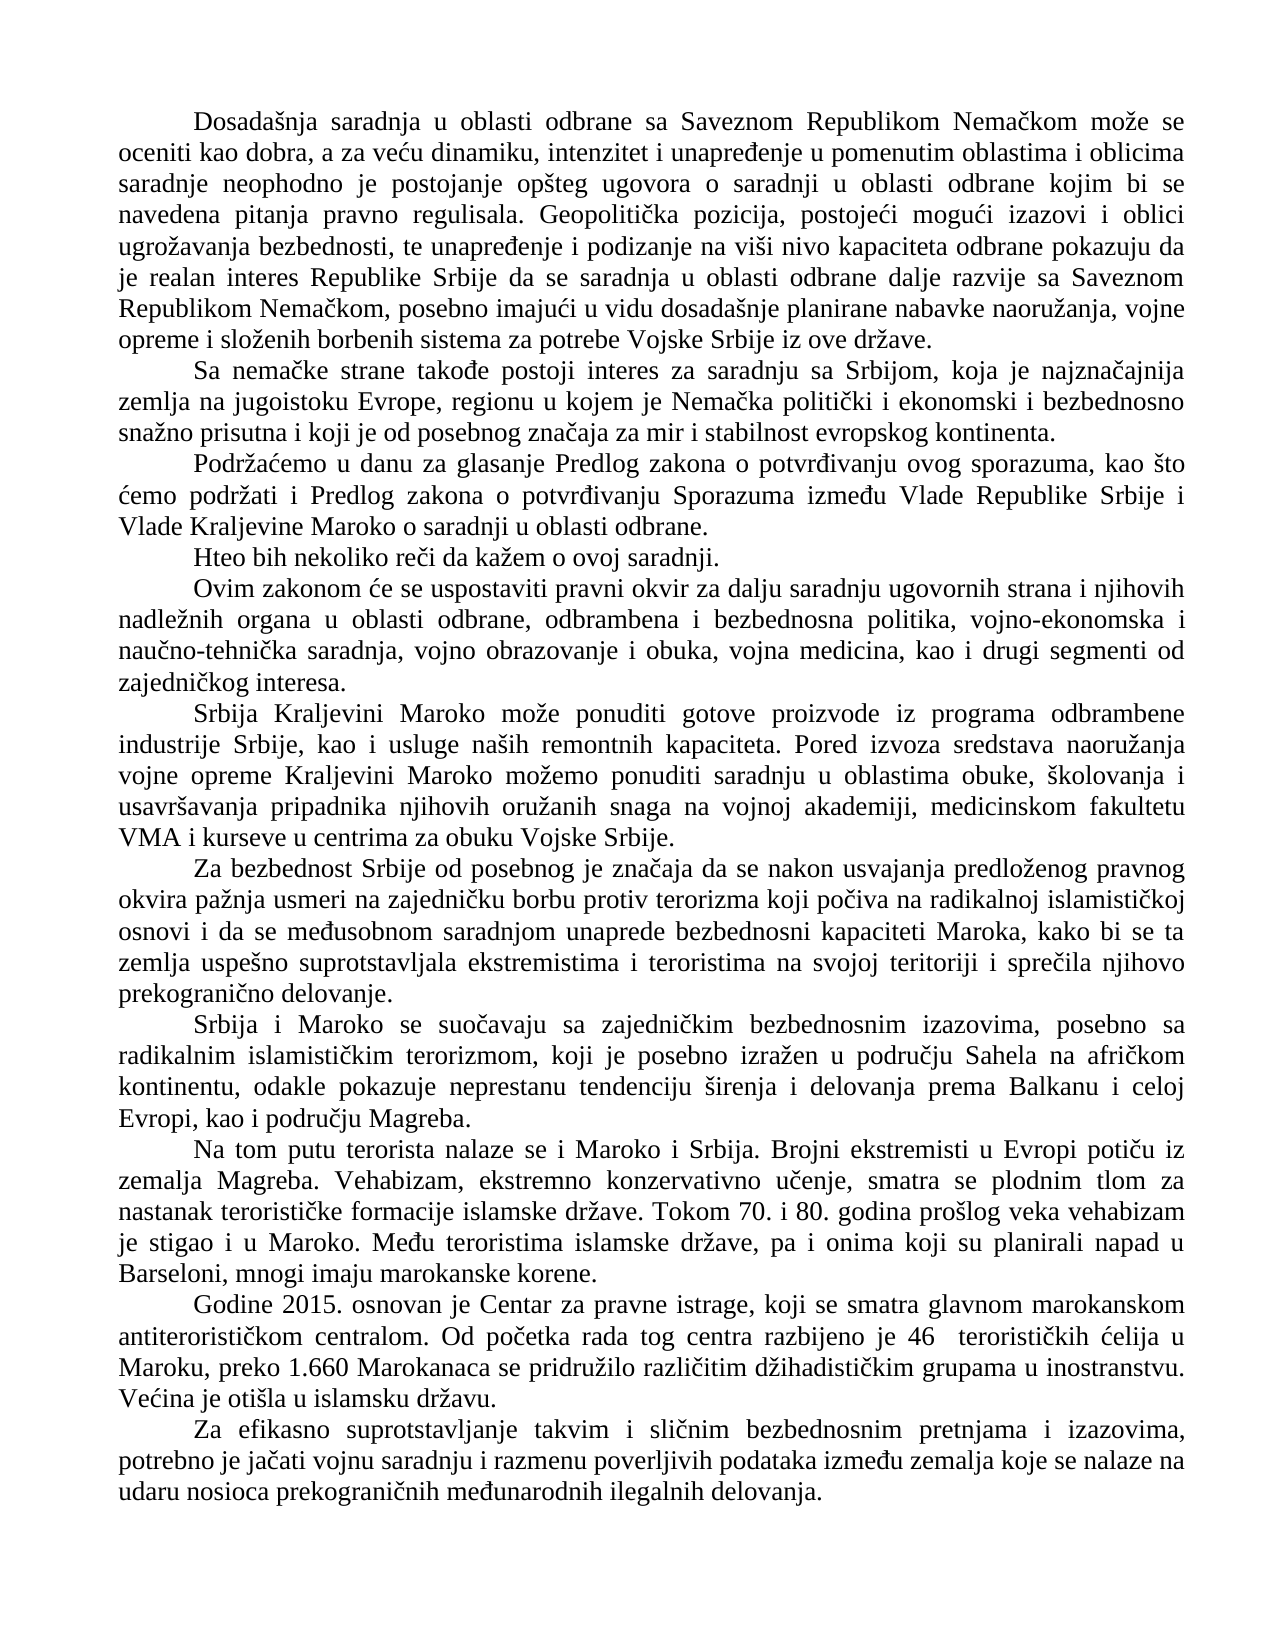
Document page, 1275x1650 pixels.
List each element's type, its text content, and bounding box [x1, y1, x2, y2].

text Ovim zakonom će se uspostaviti pravni okvir za dalju saradnju ugovornih strana i njihovih nadležnih organa u oblasti odbrane, odbrambena i bezbednosna politika, vojno-ekonomska i naučno-tehnička saradnja, vojno obrazovanje i obuka, vojna medicina, kao i drugi segmenti od zajedničkog interesa. [118, 572, 1186, 697]
text Srbija Kraljevini Maroko može ponuditi gotove proizvode iz programa odbrambene industrije Srbije, kao i usluge naših remontnih kapaciteta. Pored izvoza sredstava naoružanja vojne opreme Kraljevini Maroko možemo ponuditi saradnju u oblastima obuke, školovanja i usavršavanja pripadnika njihovih oružanih snaga na vojnoj akademiji, medicinskom fakultetu VMA i kurseve u centrima za obuku Vojske Srbije. [118, 697, 1186, 852]
text Podržaćemo u danu za glasanje Predlog zakona o potvrđivanju ovog sporazuma, kao što ćemo podržati i Predlog zakona o potvrđivanju Sporazuma između Vlade Republike Srbije i Vlade Kraljevine Maroko o saradnji u oblasti odbrane. [118, 448, 1186, 541]
text Sa nemačke strane takođe postoji interes za saradnju sa Srbijom, koja je najznačajnija zemlja na jugoistoku Evrope, regionu u kojem je Nemačka politički i ekonomski i bezbednosno snažno prisutna i koji je od posebnog značaja za mir i stabilnost evropskog kontinenta. [118, 354, 1186, 448]
text Hteo bih nekoliko reči da kažem o ovoj saradnji. [118, 541, 1186, 572]
text Godine 2015. osnovan je Centar za pravne istrage, koji se smatra glavnom marokanskom antiterorističkom centralom. Od početka rada tog centra razbijeno je 46 terorističkih ćelija u Maroku, preko 1.660 Marokanaca se pridružilo različitim džihadističkim grupama u inostranstvu. Većina je otišla u islamsku državu. [118, 1288, 1186, 1413]
text Za bezbednost Srbije od posebnog je značaja da se nakon usvajanja predloženog pravnog okvira pažnja usmeri na zajedničku borbu protiv terorizma koji počiva na radikalnoj islamističkoj osnovi i da se međusobnom saradnjom unaprede bezbednosni kapaciteti Maroka, kako bi se ta zemlja uspešno suprotstavljala ekstremistima i teroristima na svojoj teritoriji i sprečila njihovo prekogranično delovanje. [118, 852, 1186, 1008]
text Srbija i Maroko se suočavaju sa zajedničkim bezbednosnim izazovima, posebno sa radikalnim islamističkim terorizmom, koji je posebno izražen u području Sahela na afričkom kontinentu, odakle pokazuje neprestanu tendenciju širenja i delovanja prema Balkanu i celoj Evropi, kao i području Magreba. [118, 1008, 1186, 1133]
text Na tom putu terorista nalaze se i Maroko i Srbija. Brojni ekstremisti u Evropi potiču iz zemalja Magreba. Vehabizam, ekstremno konzervativno učenje, smatra se plodnim tlom za nastanak terorističke formacije islamske države. Tokom 70. i 80. godina prošlog veka vehabizam je stigao i u Maroko. Među teroristima islamske države, pa i onima koji su planirali napad u Barseloni, mnogi imaju marokanske korene. [118, 1133, 1186, 1288]
text Za efikasno suprotstavljanje takvim i sličnim bezbednosnim pretnjama i izazovima, potrebno je jačati vojnu saradnju i razmenu poverljivih podataka između zemalja koje se nalaze na udaru nosioca prekograničnih međunarodnih ilegalnih delovanja. [118, 1413, 1186, 1507]
text Dosadašnja saradnja u oblasti odbrane sa Saveznom Republikom Nemačkom može se oceniti kao dobra, a za veću dinamiku, intenzitet i unapređenje u pomenutim oblastima i oblicima saradnje neophodno je postojanje opšteg ugovora o saradnji u oblasti odbrane kojim bi se navedena pitanja pravno regulisala. Geopolitička pozicija, postojeći mogući izazovi i oblici ugrožavanja bezbednosti, te unapređenje i podizanje na viši nivo kapaciteta odbrane pokazuju da je realan interes Republike Srbije da se saradnja u oblasti odbrane dalje razvije sa Saveznom Republikom Nemačkom, posebno imajući u vidu dosadašnje planirane nabavke naoružanja, vojne opreme i složenih borbenih sistema za potrebe Vojske Srbije iz ove države. [118, 105, 1186, 354]
